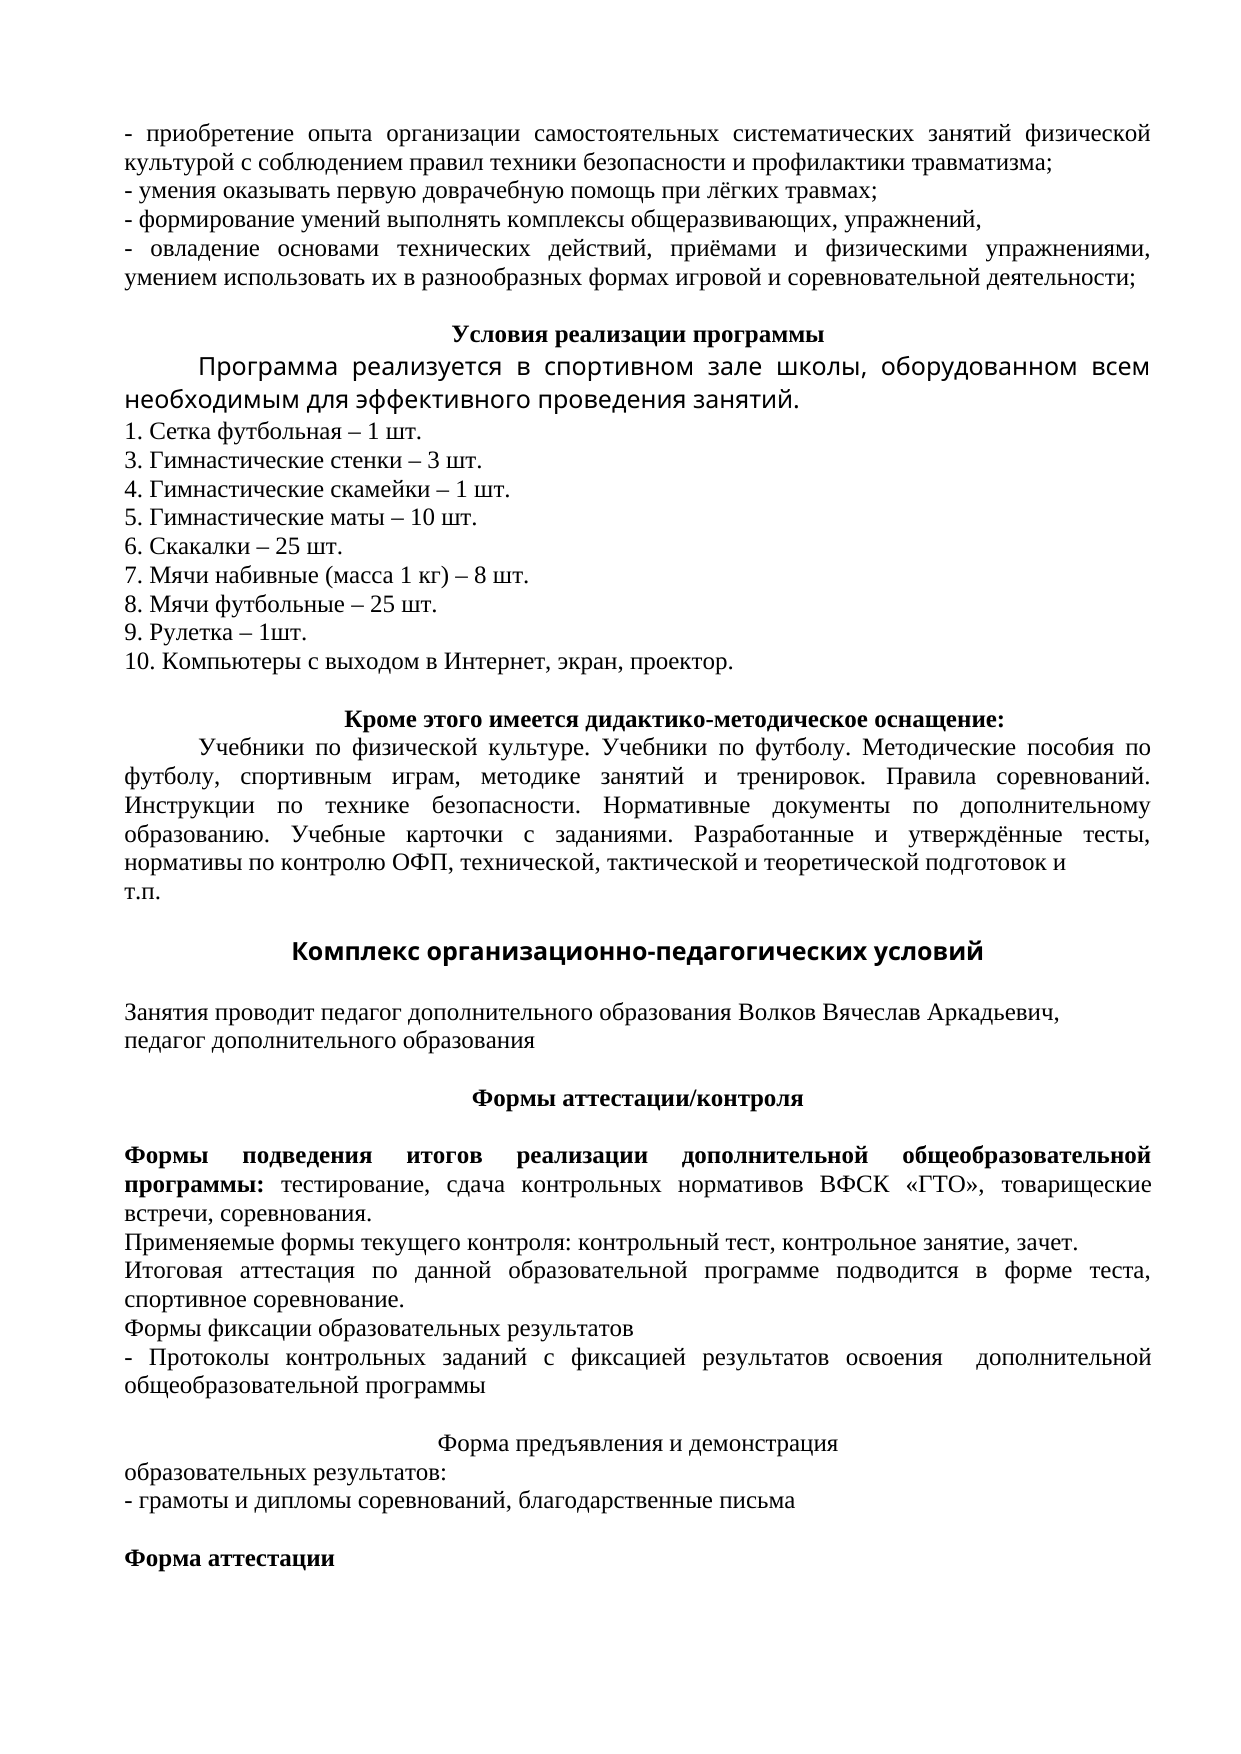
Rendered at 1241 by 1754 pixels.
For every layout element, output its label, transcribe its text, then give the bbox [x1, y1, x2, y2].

text - формирование умений выполнять комплексы общеразвивающих, упражнений, [124, 204, 1152, 233]
text 8. Мячи футбольные – 25 шт. [124, 589, 1152, 617]
text Формы фиксации образовательных результатов [124, 1313, 1152, 1342]
text - Протоколы контрольных заданий с фиксацией результатов освоения дополнительной общеобразовательной программы [124, 1342, 1152, 1399]
text 7. Мячи набивные (масса 1 кг) – 8 шт. [124, 560, 1152, 589]
text - грамоты и дипломы соревнований, благодарственные письма [124, 1485, 1152, 1514]
text - приобретение опыта организации самостоятельных систематических занятий физической культурой с соблюдением правил техники безопасности и профилактики травматизма; [124, 118, 1152, 176]
text Комплекс организационно-педагогических условий [124, 934, 1152, 968]
text Итоговая аттестация по данной образовательной программе подводится в форме теста, спортивное соревнование. [124, 1255, 1152, 1313]
text Форма аттестации [124, 1543, 1152, 1572]
text - овладение основами технических действий, приёмами и физическими упражнениями, умением использовать их в разнообразных формах игровой и соревновательной деятельности; [124, 233, 1152, 291]
text Программа реализуется в спортивном зале школы, оборудованном всем необходимым для эффективного проведения занятий. [124, 348, 1152, 416]
text Условия реализации программы [124, 319, 1152, 348]
text 9. Рулетка – 1шт. [124, 617, 1152, 646]
text 6. Скакалки – 25 шт. [124, 531, 1152, 560]
text Кроме этого имеется дидактико-методическое оснащение: [124, 704, 1152, 732]
text Форма предъявления и демонстрация [124, 1428, 1152, 1457]
text 3. Гимнастические стенки – 3 шт. [124, 445, 1152, 474]
text Занятия проводит педагог дополнительного образования Волков Вячеслав Аркадьевич, [124, 997, 1152, 1025]
text Учебники по физической культуре. Учебники по футболу. Методические пособия по футболу, спортивным играм, методике занятий и тренировок. Правила соревнований. Инструкции по технике безопасности. Нормативные документы по дополнительному образованию. Учебные карточки с заданиями. Разработанные и утверждённые тесты, нормативы по контролю ОФП, технической, тактической и теоретической подготовок и [124, 732, 1152, 876]
text - умения оказывать первую доврачебную помощь при лёгких травмах; [124, 176, 1152, 204]
text Формы подведения итогов реализации дополнительной общеобразовательной программы: тестирование, сдача контрольных нормативов ВФСК «ГТО», товарищеские встречи, соревнования. [124, 1140, 1152, 1227]
text 1. Сетка футбольная – 1 шт. [124, 416, 1152, 445]
text Применяемые формы текущего контроля: контрольный тест, контрольное занятие, зачет. [124, 1227, 1152, 1255]
text 5. Гимнастические маты – 10 шт. [124, 502, 1152, 531]
text 4. Гимнастические скамейки – 1 шт. [124, 474, 1152, 502]
text образовательных результатов: [124, 1457, 1152, 1485]
text Формы аттестации/контроля [124, 1083, 1152, 1112]
text педагог дополнительного образования [124, 1025, 1152, 1054]
text т.п. [124, 876, 1152, 905]
text 10. Компьютеры с выходом в Интернет, экран, проектор. [124, 646, 1152, 675]
